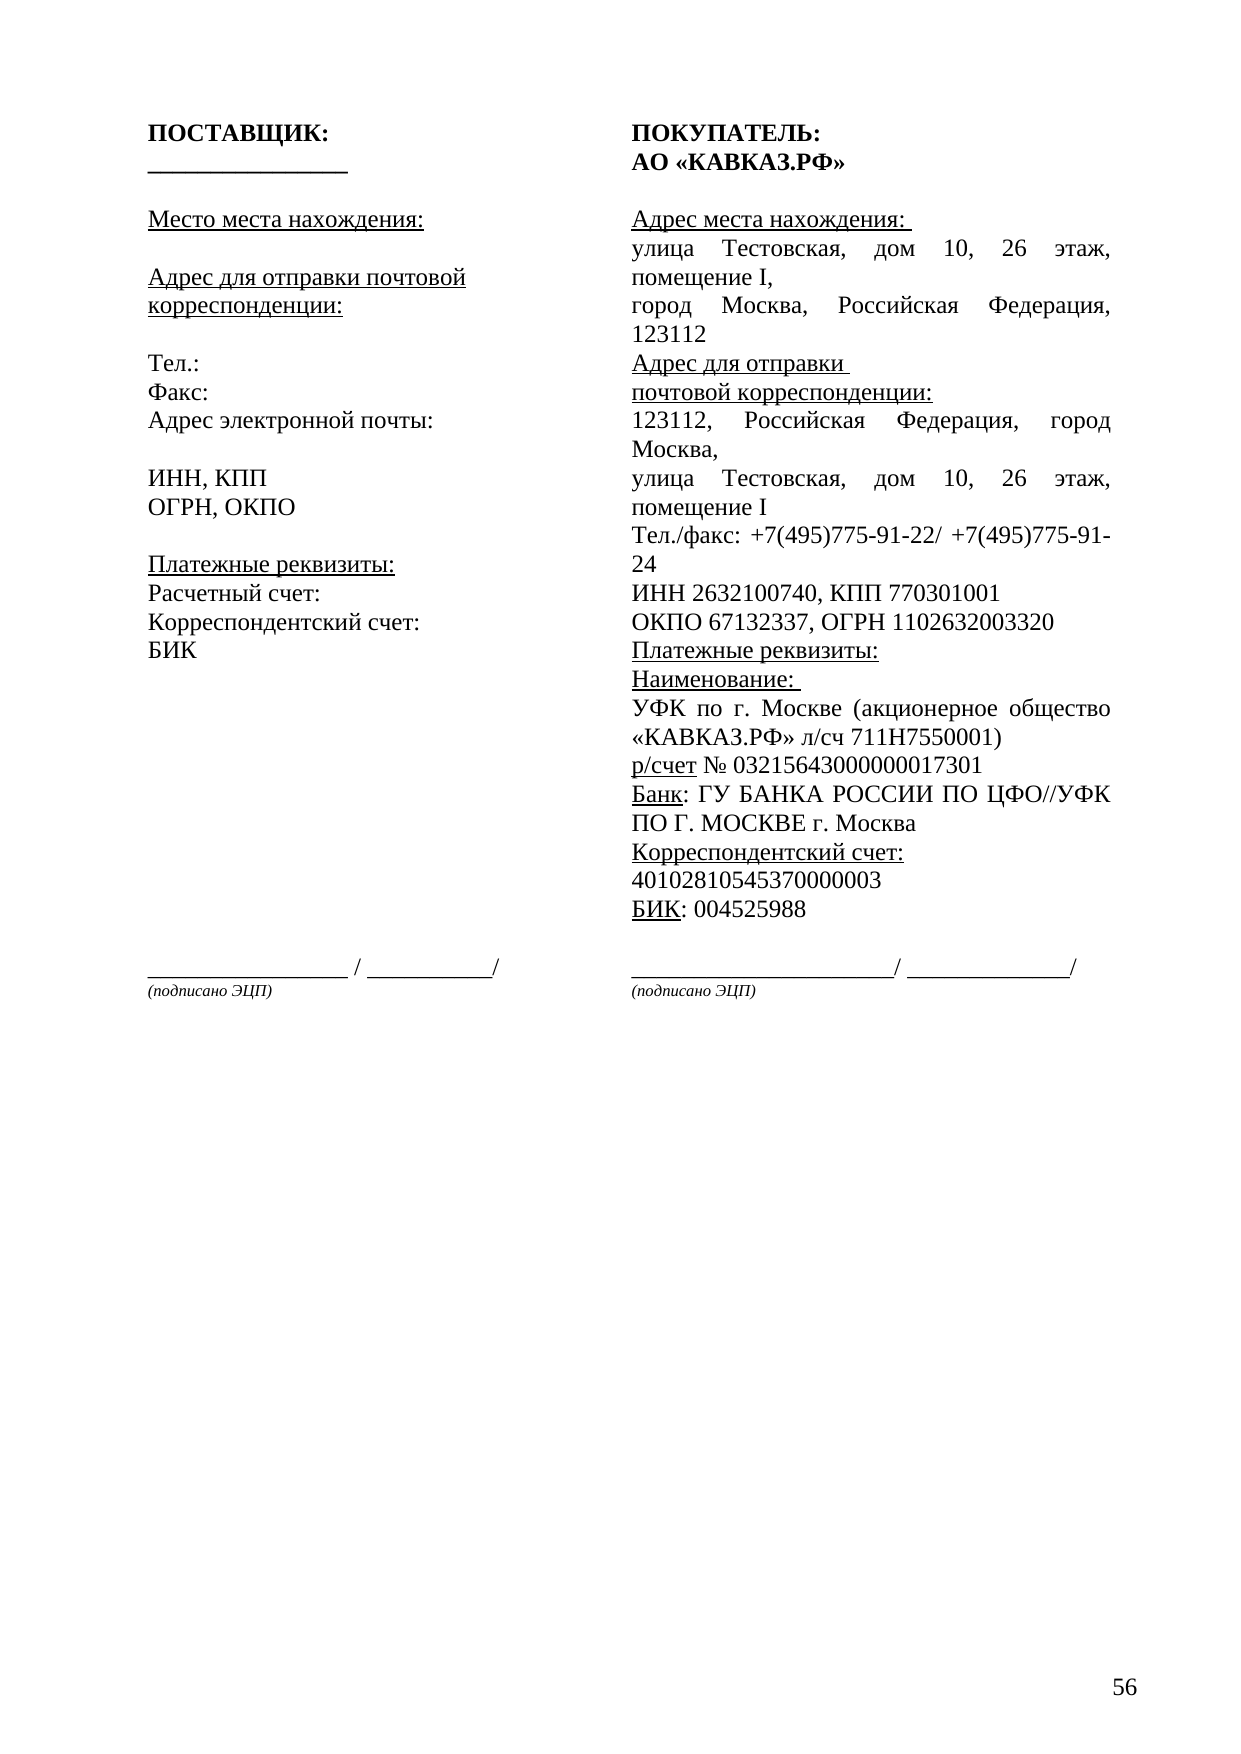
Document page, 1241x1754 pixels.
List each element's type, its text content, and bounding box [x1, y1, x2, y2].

table_header ПОСТАВЩИК: ________________ Место места нахождения: Адрес для отправки почтовой корреспонденции: Тел.: Факс: Адрес электронной почты: ИНН, КПП ОГРН, ОКПО Платежные реквизиты: Расчетный счет: Корреспондентский счет: БИК ________________ / __________/ (подписано ЭЦП) [136, 118, 620, 1000]
table_header ПОКУПАТЕЛЬ: АО «КАВКАЗ.РФ» Адрес места нахождения: улица Тестовская, дом 10, 26 этаж, помещение I, город Москва, Российская Федерация, 123112 Адрес для отправки почтовой корреспонденции: 123112, Российская Федерация, город Москва, улица Тестовская, дом 10, 26 этаж, помещение I Тел./факс: +7(495)775-91-22/ +7(495)775-91-24 ИНН 2632100740, КПП 770301001 ОКПО 67132337, ОГРН 1102632003320 Платежные реквизиты: Наименование: УФК по г. Москве (акционерное общество «КАВКАЗ.РФ» л/сч 711Н7550001) р/счет № 03215643000000017301 Банк: ГУ БАНКА РОССИИ ПО ЦФО//УФК ПО Г. МОСКВЕ г. Москва Корреспондентский счет: 40102810545370000003 БИК: 004525988 _____________________/ _____________/ (подписано ЭЦП) [620, 118, 1122, 1000]
